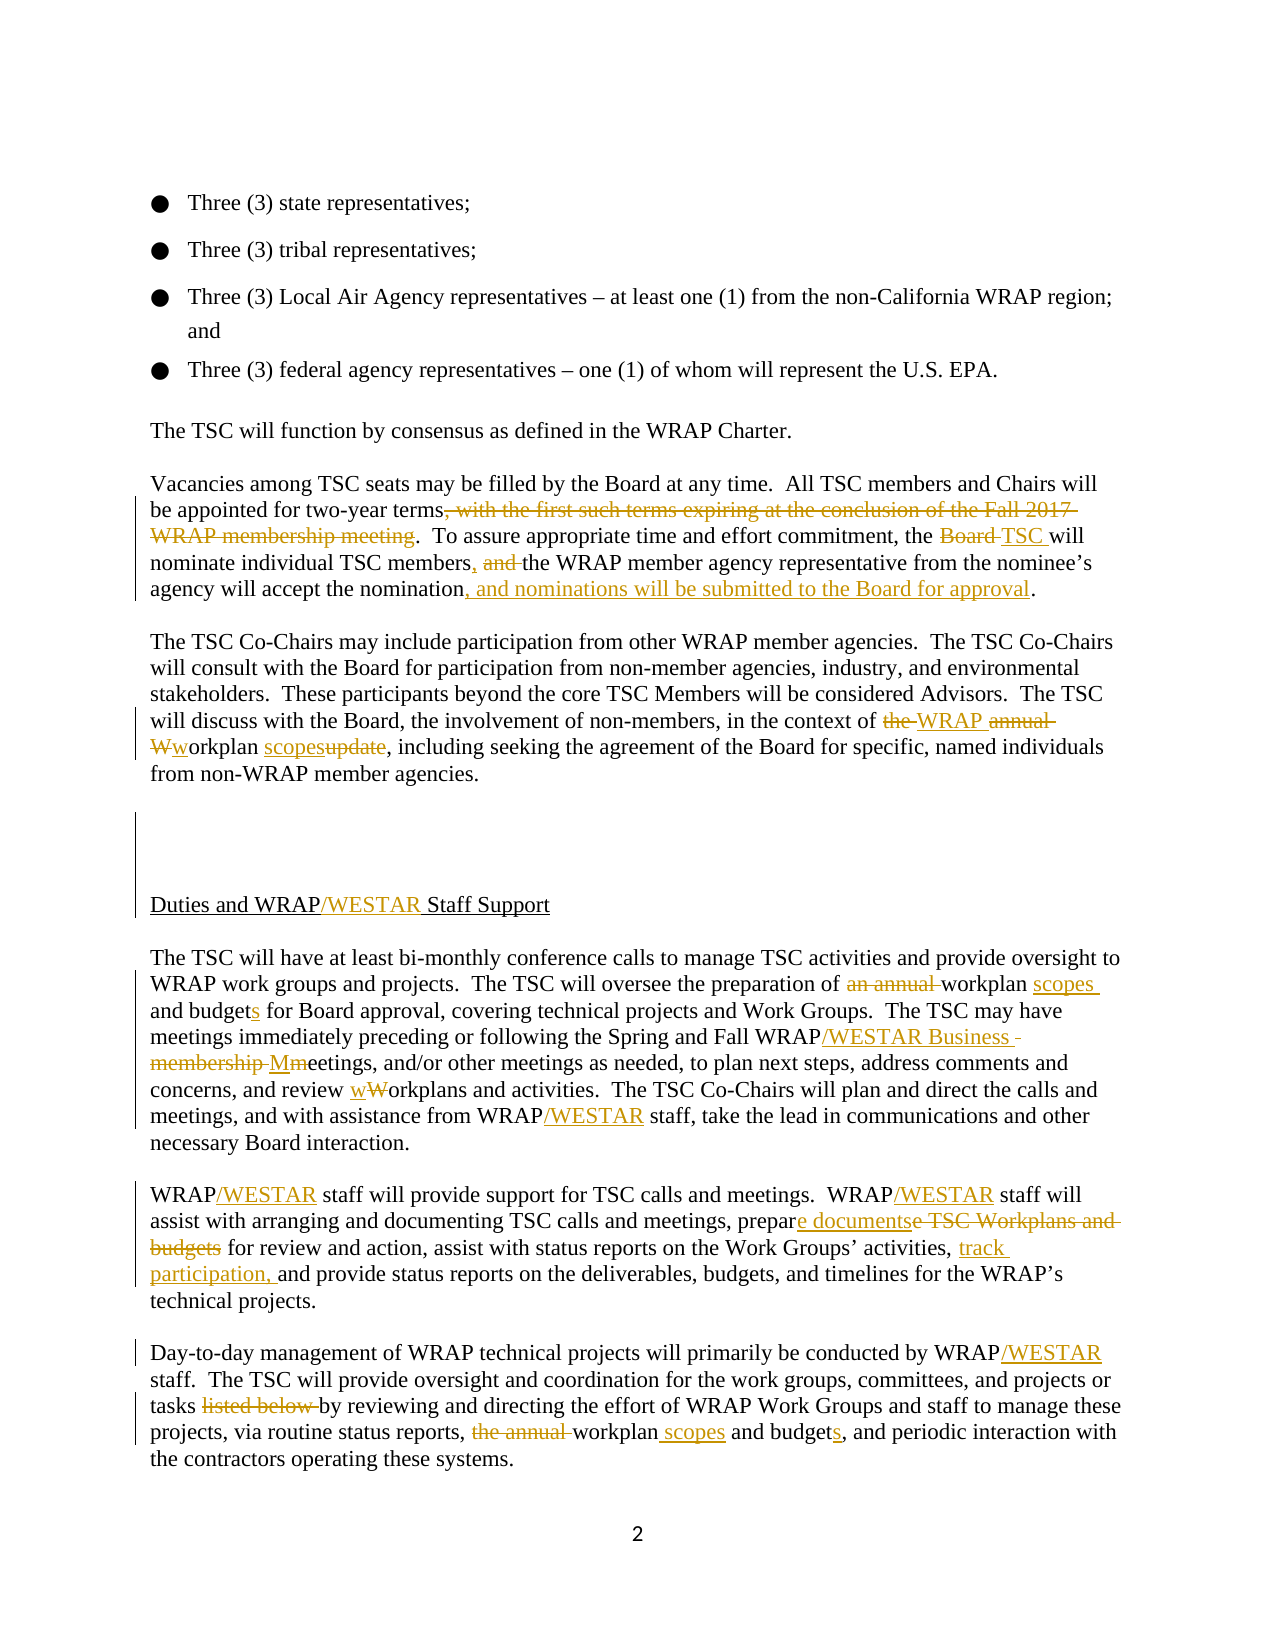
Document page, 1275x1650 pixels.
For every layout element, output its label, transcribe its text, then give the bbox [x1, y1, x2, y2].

text Duties and WRAP Staff Support [150, 891, 1125, 918]
text The TSC Co-Chairs may include participation from other WRAP member agencies. The TSC Co-Chairs will consult with the Board for participation from non-member agencies, industry, and environmental stakeholders. These participants beyond the core TSC Members will be considered Advisors. The TSC will discuss with the Board, the involvement of non-members, in the context of orkplan , including seeking the agreement of the Board for specific, named individuals from non-WRAP member agencies. [150, 628, 1125, 786]
text The TSC will have at least bi-monthly conference calls to manage TSC activities and provide oversight to WRAP work groups and projects. The TSC will oversee the preparation of workplan and budget for Board approval, covering technical projects and Work Groups. The TSC may have meetings immediately preceding or following the Spring and Fall WRAPeetings, and/or other meetings as needed, to plan next steps, address comments and concerns, and review orkplans and activities. The TSC Co-Chairs will plan and direct the calls and meetings, and with assistance from WRAP staff, take the lead in communications and other necessary Board interaction. [150, 944, 1125, 1155]
text Day-to-day management of WRAP technical projects will primarily be conducted by WRAP staff. The TSC will provide oversight and coordination for the work groups, committees, and projects or tasks by reviewing and directing the effort of WRAP Work Groups and staff to manage these projects, via routine status reports, workplan and budget, and periodic interaction with the contractors operating these systems. [150, 1339, 1125, 1471]
text The TSC will function by consensus as defined in the WRAP Charter. [150, 417, 1125, 443]
list Three (3) state representatives; [150, 176, 1125, 223]
list Three (3) tribal representatives; [150, 223, 1125, 270]
list Three (3) Local Air Agency representatives – at least one (1) from the non-California WRAP region; and [150, 270, 1125, 344]
list Three (3) federal agency representatives – one (1) of whom will represent the U.S. EPA. [150, 344, 1125, 391]
text WRAP staff will provide support for TSC calls and meetings. WRAP staff will assist with arranging and documenting TSC calls and meetings, prepar for review and action, assist with status reports on the Work Groups’ activities, and provide status reports on the deliverables, budgets, and timelines for the WRAP’s technical projects. [150, 1181, 1125, 1313]
text Vacancies among TSC seats may be filled by the Board at any time. All TSC members and Chairs will be appointed for two-year terms. To assure appropriate time and effort commitment, the will nominate individual TSC members the WRAP member agency representative from the nominee’s agency will accept the nomination. [150, 470, 1125, 601]
